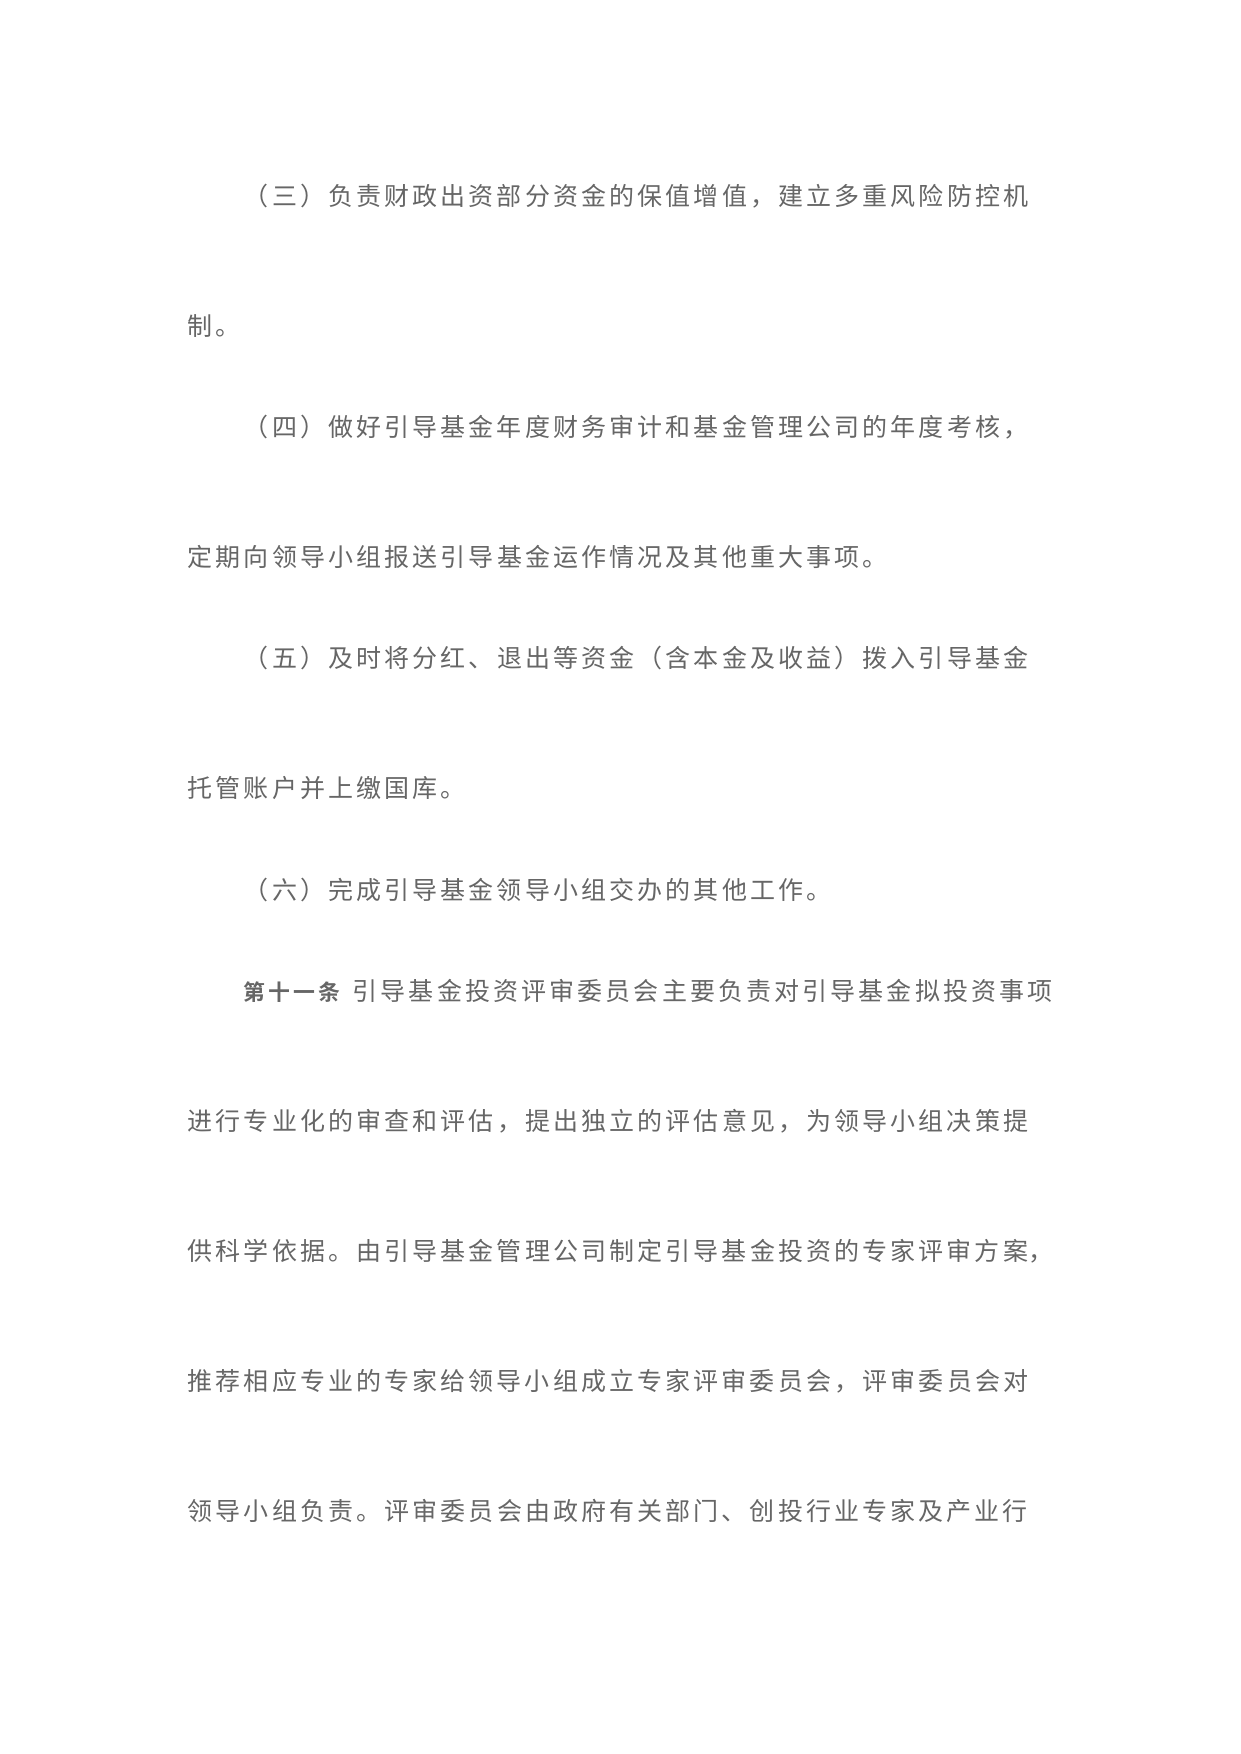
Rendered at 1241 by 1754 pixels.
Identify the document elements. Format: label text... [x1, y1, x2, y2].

text （三）负责财政出资部分资金的保值增值，建立多重风险防控机制。 [187, 162, 1053, 357]
text （六）完成引导基金领导小组交办的其他工作。 [187, 856, 1053, 921]
text （五）及时将分红、退出等资金（含本金及收益）拨入引导基金托管账户并上缴国库。 [187, 624, 1053, 819]
text （四）做好引导基金年度财务审计和基金管理公司的年度考核，定期向领导小组报送引导基金运作情况及其他重大事项。 [187, 393, 1053, 588]
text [187, 957, 1053, 1542]
